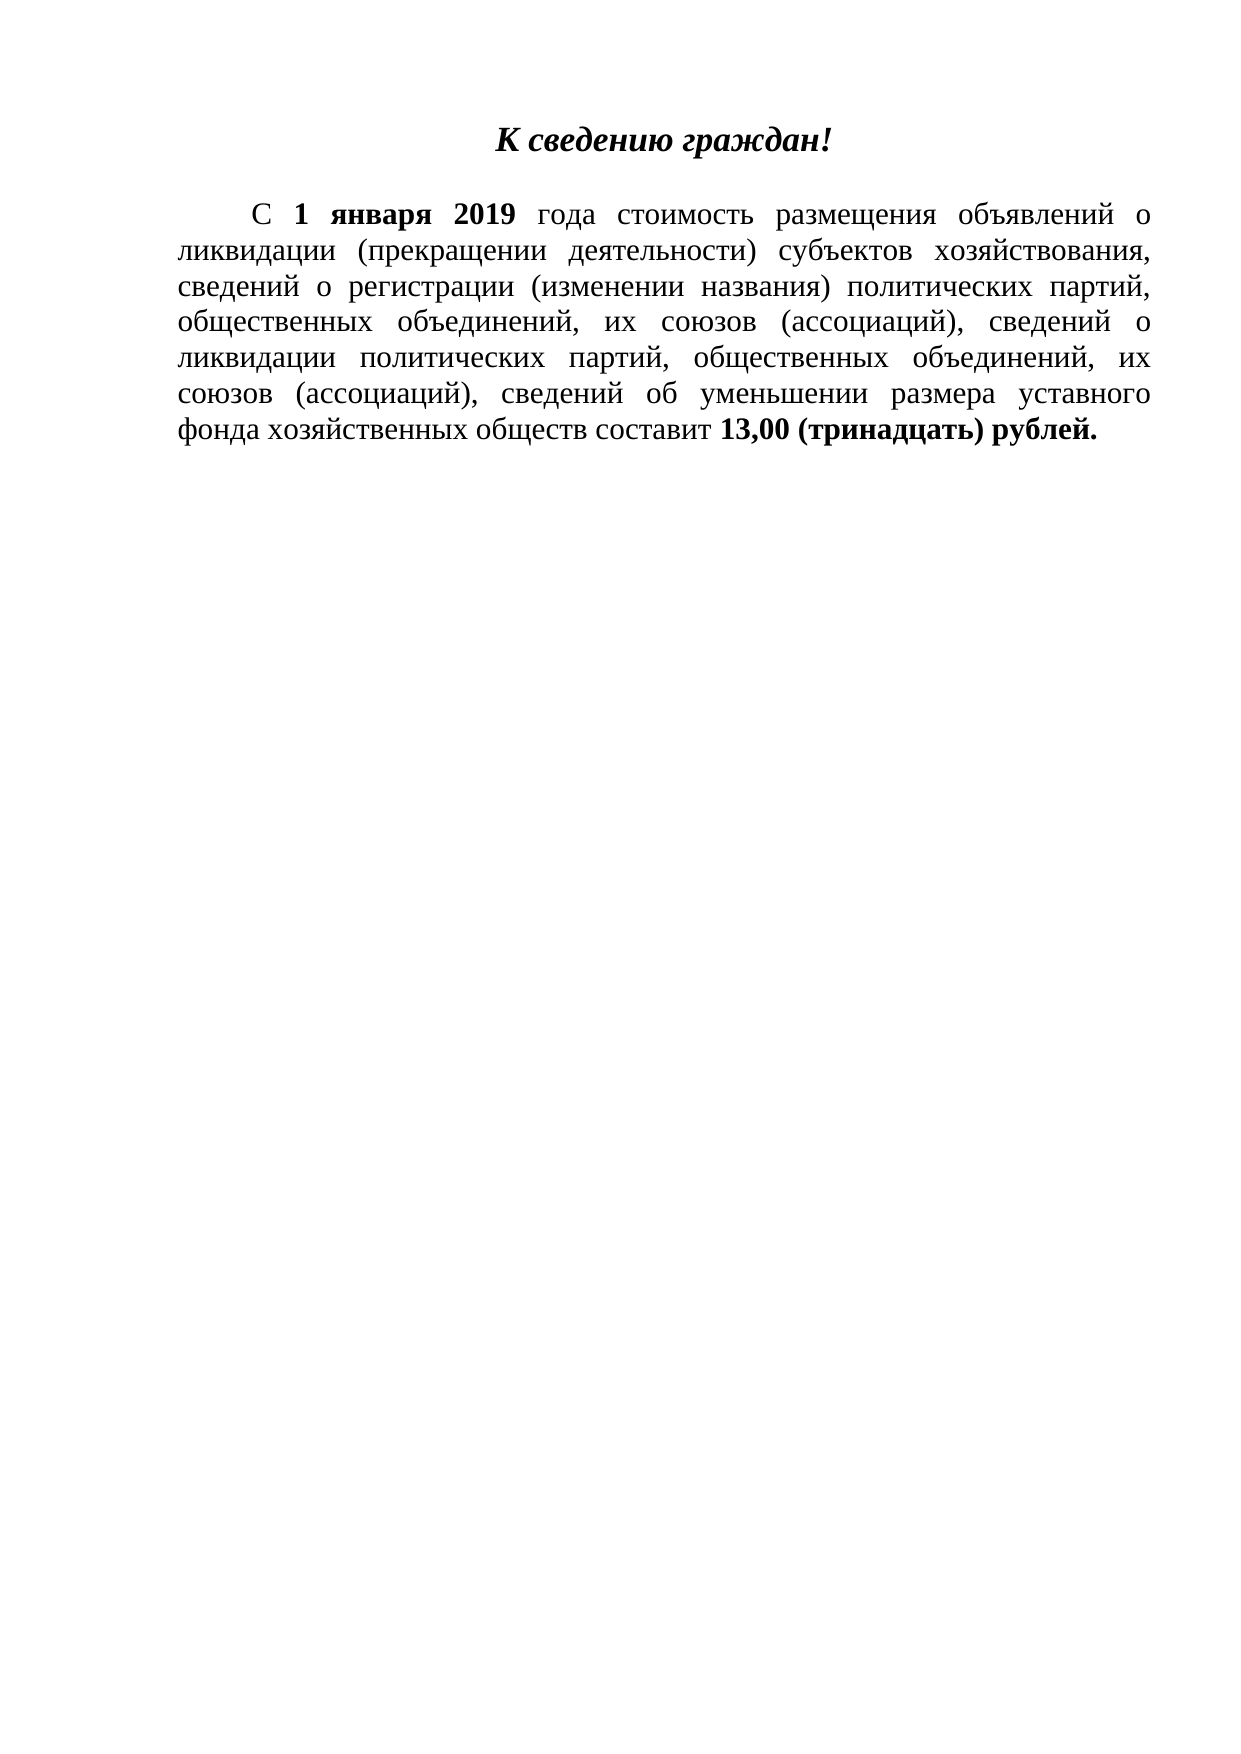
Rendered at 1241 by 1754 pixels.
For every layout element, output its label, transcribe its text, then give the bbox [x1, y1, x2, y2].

text К сведению граждан! [177, 118, 1152, 159]
text С 1 января 2019 года стоимость размещения объявлений о ликвидации (прекращении деятельности) субъектов хозяйствования, сведений о регистрации (изменении названия) политических партий, общественных объединений, их союзов (ассоциаций), сведений о ликвидации политических партий, общественных объединений, их союзов (ассоциаций), сведений об уменьшении размера уставного фонда хозяйственных обществ составит 13,00 (тринадцать) рублей. [177, 195, 1152, 446]
